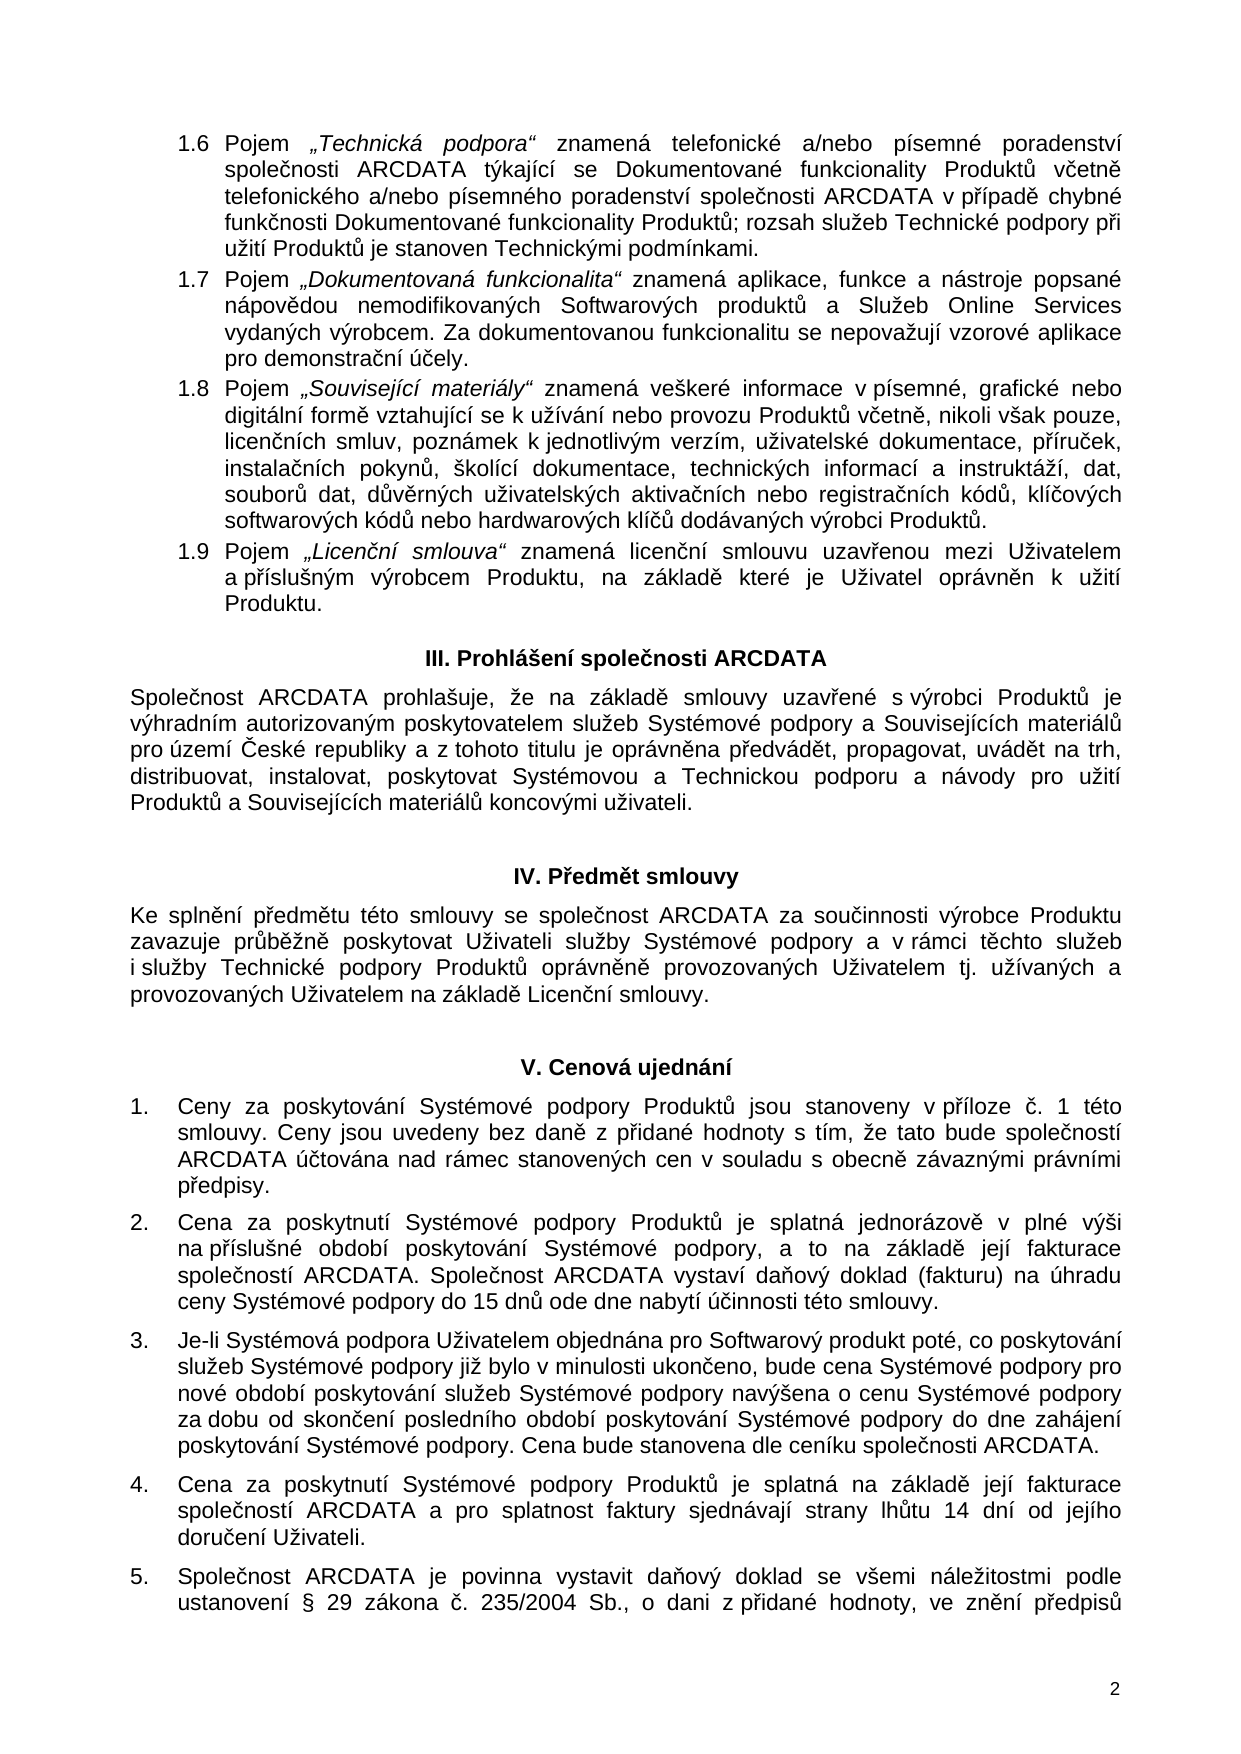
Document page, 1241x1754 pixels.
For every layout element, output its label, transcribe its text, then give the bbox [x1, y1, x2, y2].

text Ke splnění předmětu této smlouvy se společnost ARCDATA za součinnosti výrobce Produktu zavazuje průběžně poskytovat Uživateli služby Systémové podpory a v rámci těchto služeb i služby Technické podpory Produktů oprávněně provozovaných Uživatelem tj. užívaných a provozovaných Uživatelem na základě Licenční smlouvy. [130, 902, 1122, 1007]
subtitle V. Cenová ujednání [130, 1054, 1122, 1081]
text Cena za poskytnutí Systémové podpory Produktů je splatná na základě její fakturace společností ARCDATA a pro splatnost faktury sjednávají strany lhůtu 14 dní od jejího doručení Uživateli. [130, 1471, 1122, 1550]
list Ceny za poskytování Systémové podpory Produktů jsou stanoveny v příloze č. 1 této smlouvy. Ceny jsou uvedeny bez daně z přidané hodnoty s tím, že tato bude společností ARCDATA účtována nad rámec stanovených cen v souladu s obecně závaznými právními předpisy. [130, 1093, 1122, 1198]
text Pojem „Licenční smlouva“ znamená licenční smlouvu uzavřenou mezi Uživatelem a příslušným výrobcem Produktu, na základě které je Uživatel oprávněn k užití Produktu. [177, 538, 1122, 617]
subtitle IV. Předmět smlouvy [130, 863, 1122, 889]
subtitle III. Prohlášení společnosti ARCDATA [130, 645, 1122, 671]
text Společnost ARCDATA prohlašuje, že na základě smlouvy uzavřené s výrobci Produktů je výhradním autorizovaným poskytovatelem služeb Systémové podpory a Souvisejících materiálů pro území České republiky a z tohoto titulu je oprávněna předvádět, propagovat, uvádět na trh, distribuovat, instalovat, poskytovat Systémovou a Technickou podporu a návody pro užití Produktů a Souvisejících materiálů koncovými uživateli. [130, 684, 1122, 816]
text Pojem „Technická podpora“ znamená telefonické a/nebo písemné poradenství společnosti ARCDATA týkající se Dokumentované funkcionality Produktů včetně telefonického a/nebo písemného poradenství společnosti ARCDATA v případě chybné funkčnosti Dokumentované funkcionality Produktů; rozsah služeb Technické podpory při užití Produktů je stanoven Technickými podmínkami. [177, 130, 1122, 262]
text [130, 1563, 1122, 1615]
text Pojem „Dokumentovaná funkcionalita“ znamená aplikace, funkce a nástroje popsané nápovědou nemodifikovaných Softwarových produktů a Služeb Online Services vydaných výrobcem. Za dokumentovanou funkcionalitu se nepovažují vzorové aplikace pro demonstrační účely. [177, 266, 1122, 371]
text Je-li Systémová podpora Uživatelem objednána pro Softwarový produkt poté, co poskytování služeb Systémové podpory již bylo v minulosti ukončeno, bude cena Systémové podpory pro nové období poskytování služeb Systémové podpory navýšena o cenu Systémové podpory za dobu od skončení posledního období poskytování Systémové podpory do dne zahájení poskytování Systémové podpory. Cena bude stanovena dle ceníku společnosti ARCDATA. [130, 1327, 1122, 1458]
text Cena za poskytnutí Systémové podpory Produktů je splatná jednorázově v plné výši na příslušné období poskytování Systémové podpory, a to na základě její fakturace společností ARCDATA. Společnost ARCDATA vystaví daňový doklad (fakturu) na úhradu ceny Systémové podpory do 15 dnů ode dne nabytí účinnosti této smlouvy. [130, 1209, 1122, 1314]
text Pojem „Související materiály“ znamená veškeré informace v písemné, grafické nebo digitální formě vztahující se k užívání nebo provozu Produktů včetně, nikoli však pouze, licenčních smluv, poznámek k jednotlivým verzím, uživatelské dokumentace, příruček, instalačních pokynů, školící dokumentace, technických informací a instruktáží, dat, souborů dat, důvěrných uživatelských aktivačních nebo registračních kódů, klíčových softwarových kódů nebo hardwarových klíčů dodávaných výrobci Produktů. [177, 375, 1122, 533]
